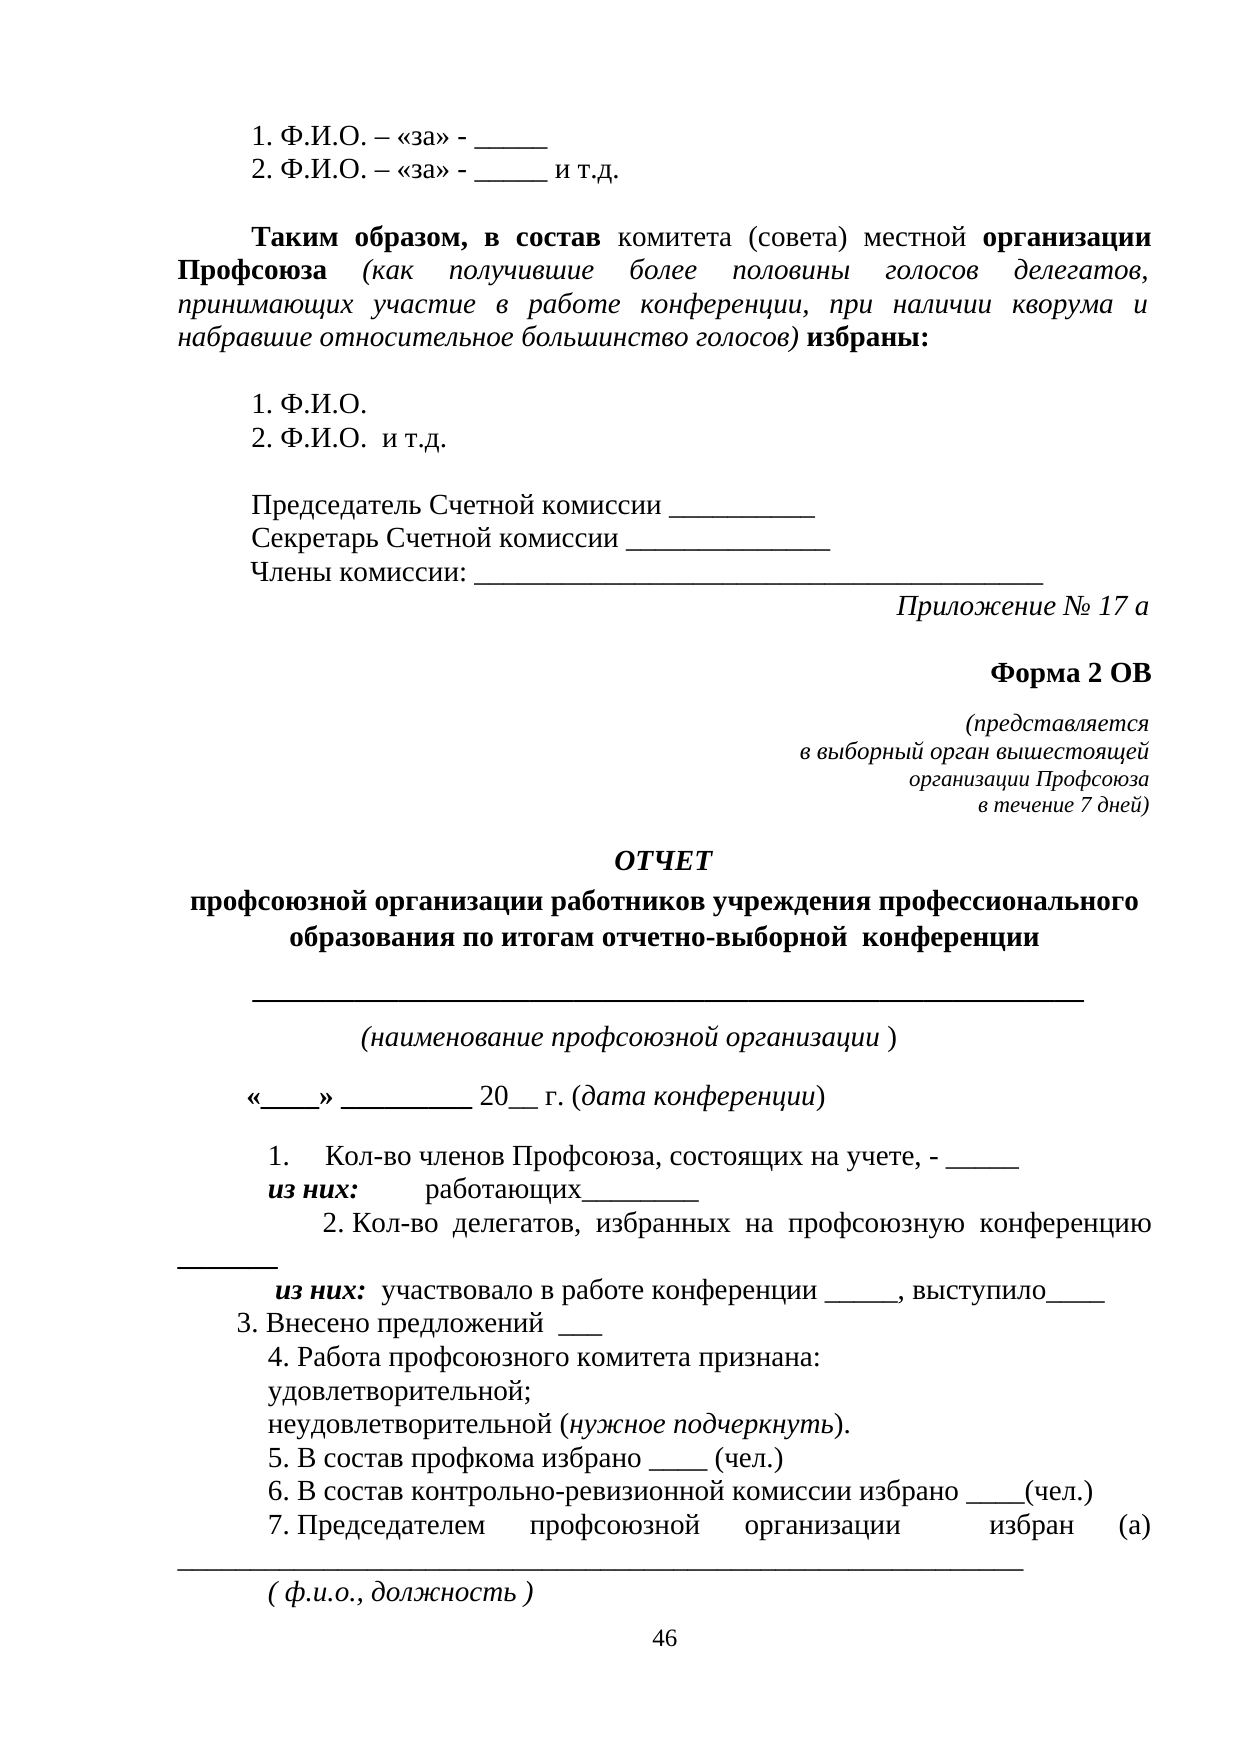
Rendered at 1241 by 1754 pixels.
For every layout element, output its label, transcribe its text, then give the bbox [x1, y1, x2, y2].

text Таким образом, в состав комитета (совета) местной организации Профсоюза (как получившие более половины голосов делегатов, принимающих участие в работе конференции, при наличии кворума и набравшие относительное большинство голосов) избраны: [177, 219, 1152, 353]
subtitle 2. Кол-во делегатов, избранных на профсоюзную конференцию _______ [177, 1205, 1152, 1272]
list Кол-во членов Профсоюза, состоящих на учете, - _____ [177, 1138, 1152, 1171]
text (наименование профсоюзной организации ) [361, 1019, 1152, 1053]
text Председатель Счетной комиссии __________ [177, 487, 1152, 521]
text 2. Ф.И.О. – «за» - _____ и т.д. [177, 152, 1152, 185]
text Форма 2 ОВ [796, 655, 1152, 688]
text 5. В состав профкома избрано ____ (чел.) [177, 1440, 1152, 1473]
text Члены комиссии: _______________________________________ [177, 554, 1152, 588]
text в течение 7 дней) [177, 791, 1152, 818]
text удовлетворительной; [177, 1373, 1152, 1406]
text 3. Внесено предложений ___ [177, 1306, 1152, 1339]
text ( ф.и.о., должность ) [177, 1574, 1152, 1607]
text 1. Ф.И.О. [177, 386, 1152, 420]
text 1. Ф.И.О. – «за» - _____ [177, 118, 1152, 152]
text «____» _________ 20__ г. (дата конференции) [246, 1078, 1152, 1112]
text 6. В состав контрольно-ревизионной комиссии избрано ____(чел.) [177, 1473, 1152, 1507]
text 2. Ф.И.О. и т.д. [177, 420, 1152, 453]
text _________________________________________________________ [177, 972, 1152, 1005]
subtitle ОТЧЕТ [177, 843, 1152, 876]
text 7. Председателем профсоюзной организации избран (а) __________________________________________________________ [177, 1507, 1152, 1574]
text Приложение № 17 а [177, 588, 1152, 621]
text неудовлетворительной (нужное подчеркнуть). [177, 1406, 1152, 1440]
subtitle (представляется [177, 708, 1152, 736]
text 4. Работа профсоюзного комитета признана: [177, 1339, 1152, 1373]
text из них: работающих________ [177, 1171, 1152, 1205]
text из них: участвовало в работе конференции _____, выступило____ [177, 1272, 1152, 1306]
text организации Профсоюза [177, 765, 1152, 791]
text профсоюзной организации работников учреждения профессионального образования по итогам отчетно-выборной конференции [177, 883, 1152, 952]
text Секретарь Счетной комиссии ______________ [177, 521, 1152, 554]
subtitle в выборный орган вышестоящей [177, 736, 1152, 765]
